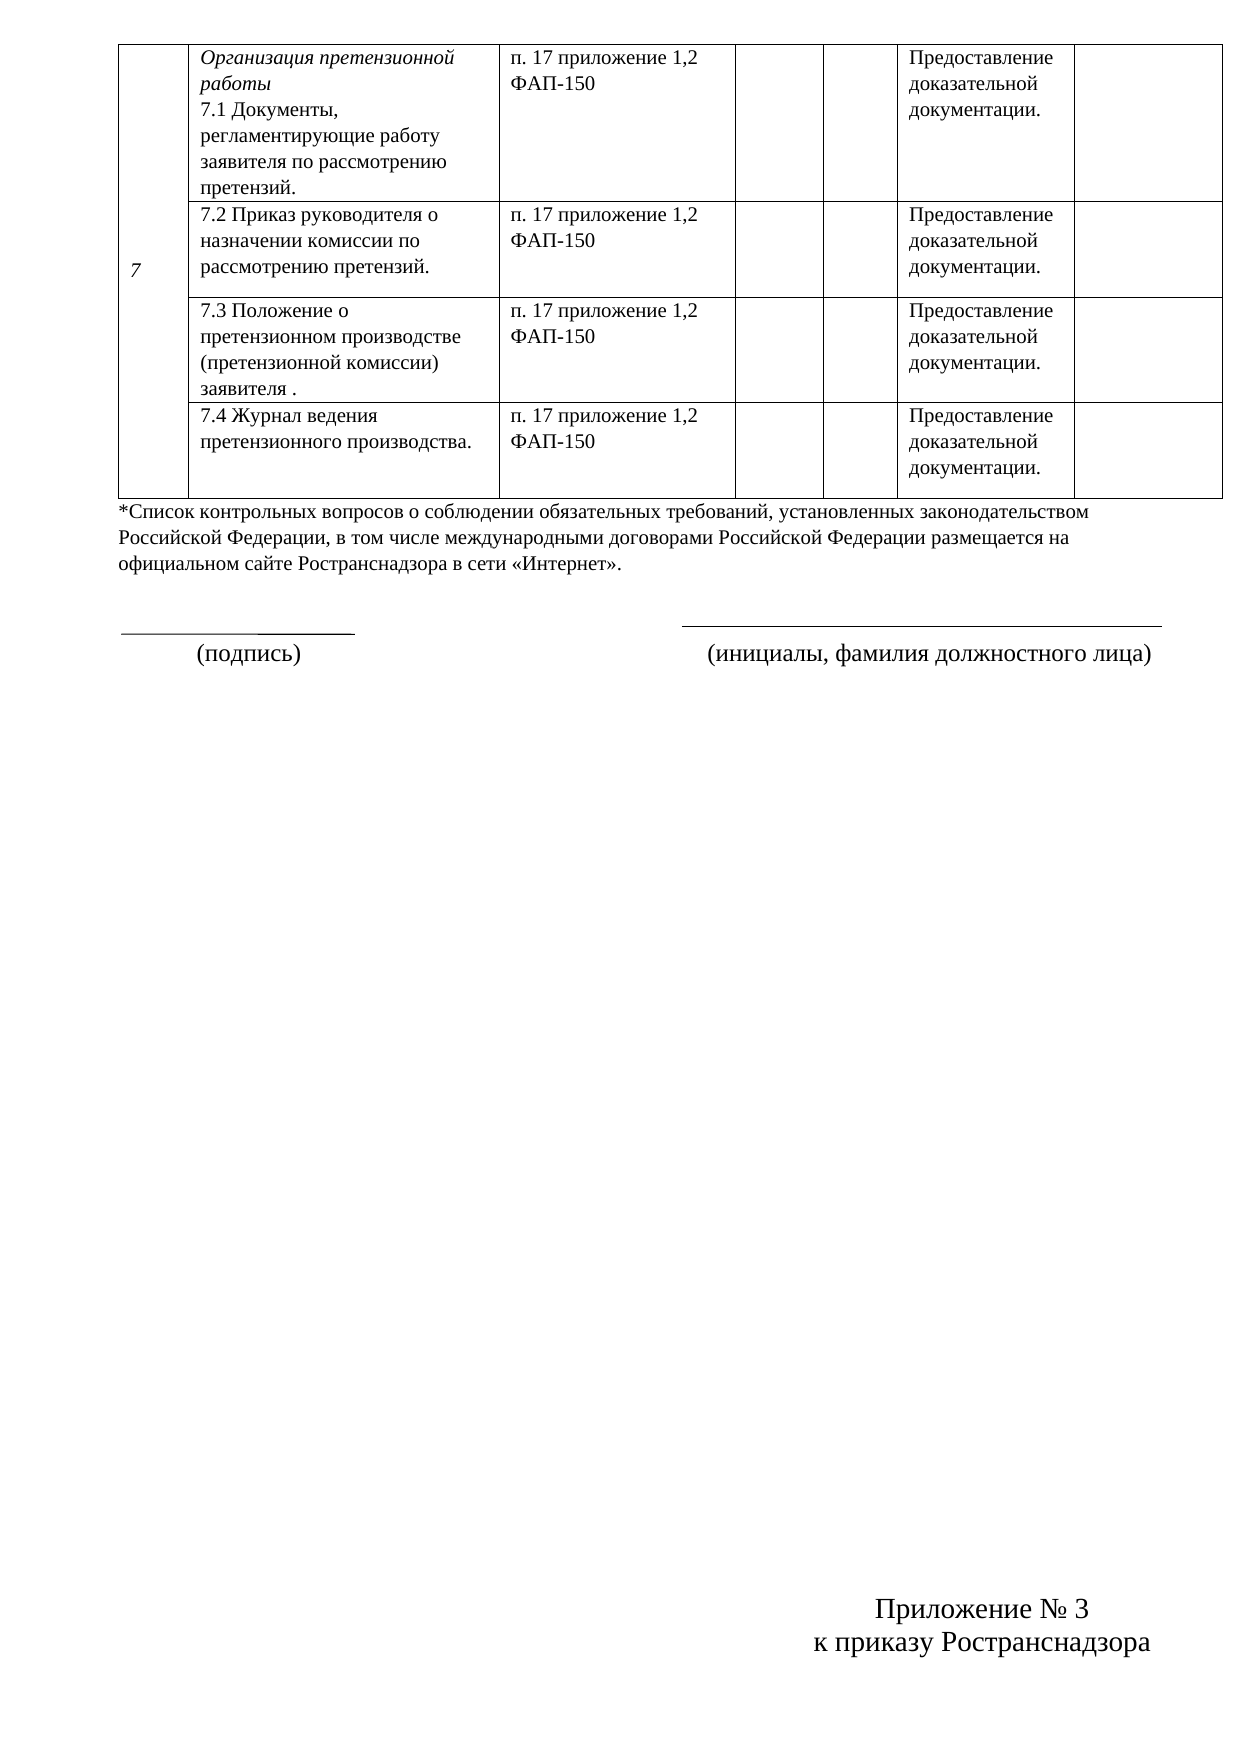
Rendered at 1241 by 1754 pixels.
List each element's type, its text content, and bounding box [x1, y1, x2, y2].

table_cell [1075, 403, 1222, 498]
table_cell Предоставление доказательной документации. [898, 403, 1074, 498]
table_cell п. 17 приложение 1,2 ФАП-150 [500, 202, 735, 297]
table_cell [1075, 45, 1222, 201]
table_cell 7.4 Журнал ведения претензионного производства. [189, 403, 499, 498]
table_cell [898, 45, 1074, 201]
table_cell 7 [119, 45, 188, 498]
table_cell Организация претензионной работы 7.1 Документы, регламентирующие работу заявителя по рассмотрению претензий. [189, 45, 499, 201]
table_cell [824, 45, 897, 201]
table_cell [824, 298, 897, 402]
table_cell Предоставление доказательной документации. [898, 202, 1074, 297]
table_cell 7.2 Приказ руководителя о назначении комиссии по рассмотрению претензий. [189, 202, 499, 297]
table_cell [736, 202, 823, 297]
table_cell [736, 298, 823, 402]
table_cell [736, 45, 823, 201]
table_cell [1075, 202, 1222, 297]
text к приказу Ространснадзора [797, 1624, 1166, 1658]
table_cell 7.3 Положение о претензионном производстве (претензионной комиссии) заявителя . [189, 298, 499, 402]
table_cell Предоставление доказательной документации. [898, 298, 1074, 402]
table_cell [736, 403, 823, 498]
table_cell [824, 403, 897, 498]
table_cell п. 17 приложение 1,2 ФАП-150 [500, 298, 735, 402]
table_cell [1075, 298, 1222, 402]
text (подпись) (инициалы, фамилия должностного лица) [118, 638, 1152, 667]
table_cell [824, 202, 897, 297]
table_cell п. 17 приложение 1,2 ФАП-150 [500, 45, 735, 201]
text Приложение № 3 [797, 1591, 1166, 1624]
text *Список контрольных вопросов о соблюдении обязательных требований, установленных законодательством Российской Федерации, в том числе международными договорами Российской Федерации размещается на официальном сайте Ространснадзора в сети «Интернет». [118, 499, 1152, 605]
table_cell п. 17 приложение 1,2 ФАП-150 [500, 403, 735, 498]
